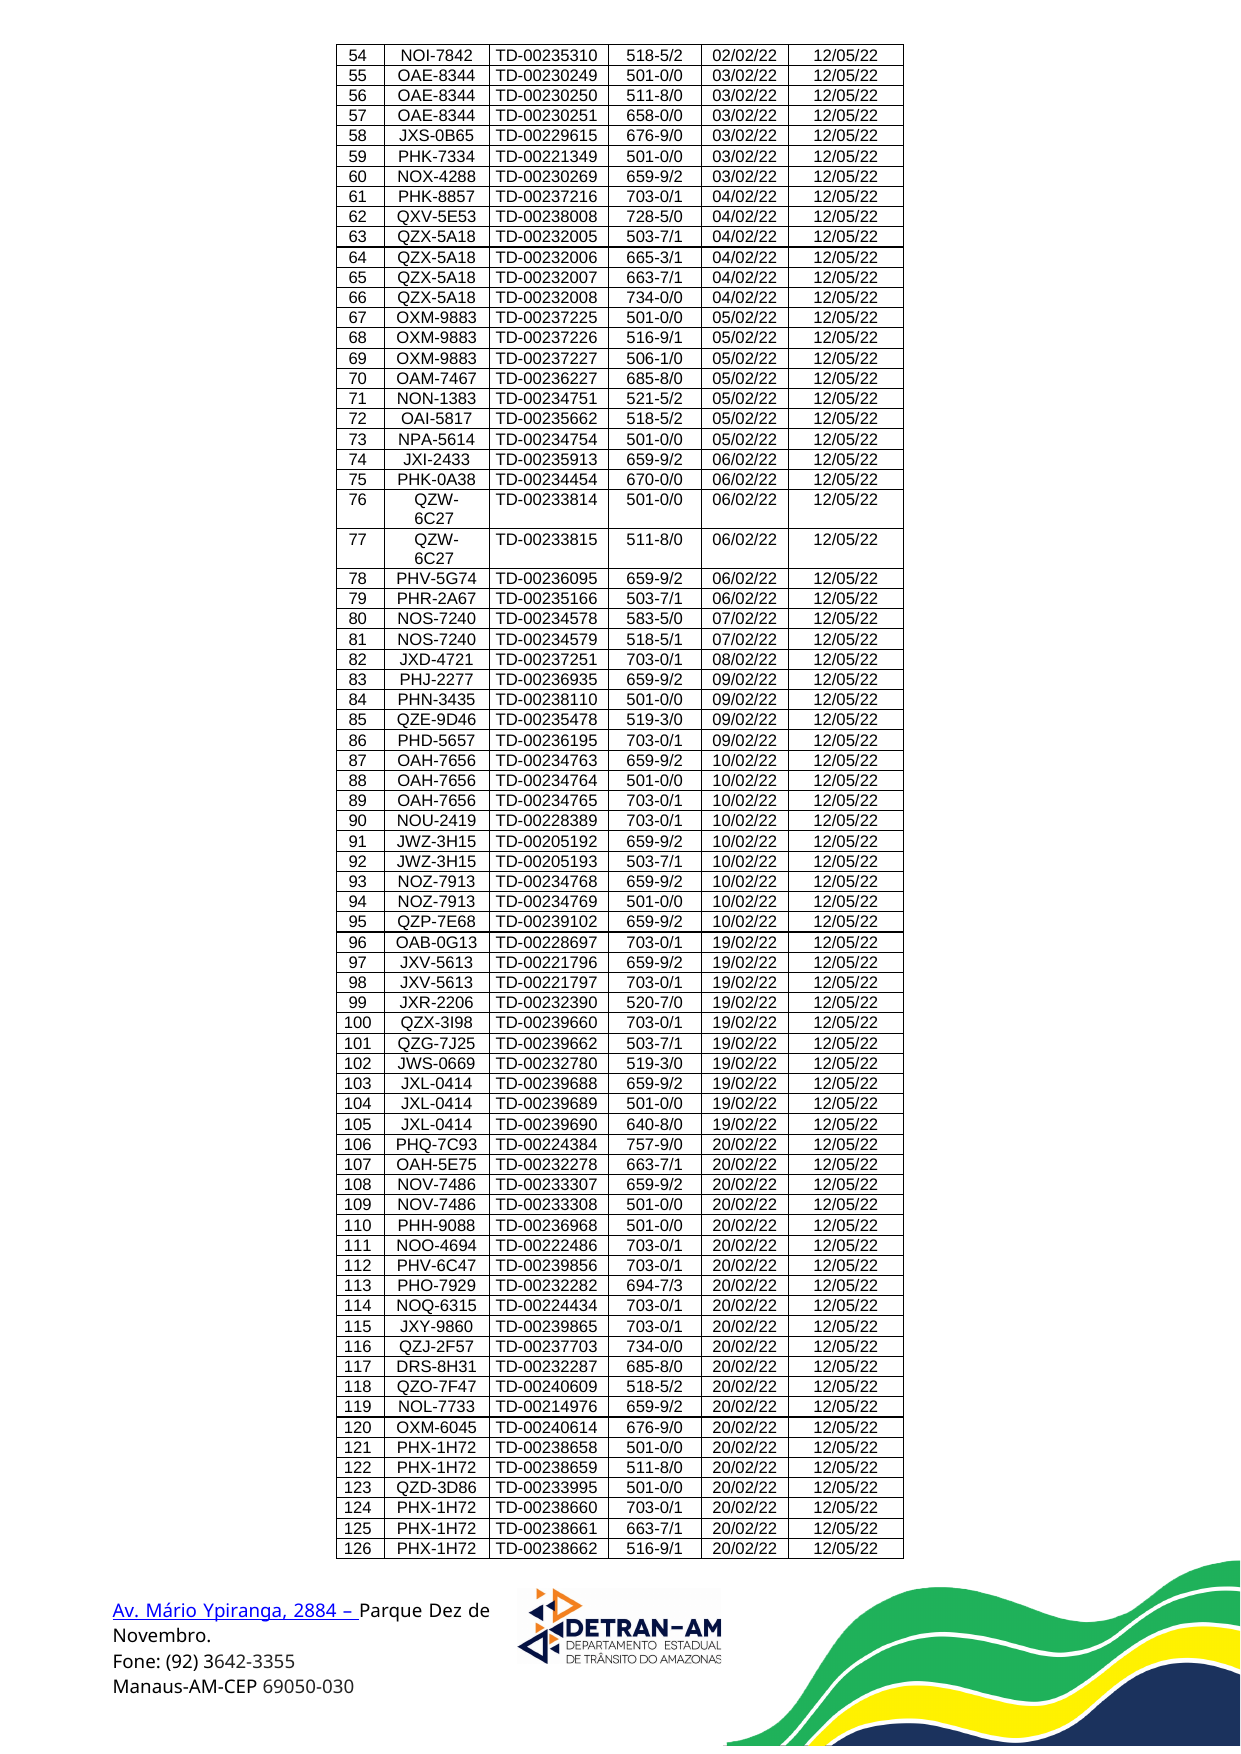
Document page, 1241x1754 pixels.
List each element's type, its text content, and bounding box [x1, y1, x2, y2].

table_cell TD-00238660 [490, 1498, 608, 1517]
table_cell 110 [337, 1215, 384, 1234]
table_cell 119 [337, 1397, 384, 1416]
table_cell 124 [337, 1498, 384, 1517]
table_cell OXM-9883 [385, 349, 489, 368]
table_cell 670-0/0 [609, 470, 701, 489]
table_cell 501-0/0 [609, 1195, 701, 1214]
table_cell 12/05/22 [789, 369, 903, 388]
table_cell 06/02/22 [702, 529, 788, 568]
table_cell 12/05/22 [789, 1054, 903, 1073]
table_cell 56 [337, 86, 384, 105]
table_cell 12/05/22 [789, 268, 903, 287]
table_cell QZE-9D46 [385, 710, 489, 729]
table_cell PHX-1H72 [385, 1458, 489, 1477]
table_cell TD-00238658 [490, 1438, 608, 1457]
table_cell NOS-7240 [385, 629, 489, 648]
table_cell 703-0/1 [609, 187, 701, 206]
table_cell JXV-5613 [385, 953, 489, 972]
table_cell PHX-1H72 [385, 1519, 489, 1538]
table_cell 99 [337, 993, 384, 1012]
table_cell 88 [337, 771, 384, 790]
table_cell 12/05/22 [789, 207, 903, 226]
table_cell 12/05/22 [789, 1135, 903, 1154]
table_cell TD-00232278 [490, 1155, 608, 1174]
table_cell 109 [337, 1195, 384, 1214]
table_cell NOL-7733 [385, 1397, 489, 1416]
table_cell 12/05/22 [789, 771, 903, 790]
table_cell 12/05/22 [789, 429, 903, 448]
table_cell 113 [337, 1276, 384, 1295]
table_cell 67 [337, 308, 384, 327]
table_cell 03/02/22 [702, 126, 788, 145]
table_cell 93 [337, 872, 384, 891]
table_cell 659-9/2 [609, 670, 701, 689]
table_cell 663-7/1 [609, 268, 701, 287]
table_cell PHX-1H72 [385, 1498, 489, 1517]
table_cell 12/05/22 [789, 1034, 903, 1053]
table_cell OAH-7656 [385, 791, 489, 810]
table_cell 122 [337, 1458, 384, 1477]
table_cell TD-00222486 [490, 1236, 608, 1255]
table_cell OAE-8344 [385, 106, 489, 125]
table_cell TD-00234768 [490, 872, 608, 891]
table_cell 12/05/22 [789, 1175, 903, 1194]
table_cell JXY-9860 [385, 1316, 489, 1336]
table_cell 685-8/0 [609, 1357, 701, 1376]
table_cell 73 [337, 429, 384, 448]
table_cell TD-00224434 [490, 1296, 608, 1315]
table_cell PHK-8857 [385, 187, 489, 206]
table_cell 06/02/22 [702, 589, 788, 608]
table_cell QZW-6C27 [385, 490, 489, 528]
table_cell JXI-2433 [385, 450, 489, 469]
table_cell 20/02/22 [702, 1337, 788, 1356]
table_cell 20/02/22 [702, 1276, 788, 1295]
table_cell TD-00232287 [490, 1357, 608, 1376]
table_cell 501-0/0 [609, 892, 701, 911]
table_cell 501-0/0 [609, 1094, 701, 1113]
table_cell 659-9/2 [609, 1397, 701, 1416]
table_cell QZG-7J25 [385, 1034, 489, 1053]
table_cell 703-0/1 [609, 811, 701, 830]
table_cell TD-00236968 [490, 1215, 608, 1234]
table_cell 04/02/22 [702, 187, 788, 206]
table_cell 12/05/22 [789, 1155, 903, 1174]
table_cell 19/02/22 [702, 1114, 788, 1133]
table_cell 65 [337, 268, 384, 287]
table_cell 659-9/2 [609, 569, 701, 588]
table_cell 659-9/2 [609, 167, 701, 186]
table_cell 19/02/22 [702, 933, 788, 952]
table_cell 10/02/22 [702, 811, 788, 830]
table_cell 20/02/22 [702, 1498, 788, 1517]
table_cell 12/05/22 [789, 933, 903, 952]
table_cell TD-00234751 [490, 389, 608, 408]
table_cell 12/05/22 [789, 167, 903, 186]
table_cell 12/05/22 [789, 1478, 903, 1497]
table_cell TD-00240614 [490, 1418, 608, 1437]
table_cell 104 [337, 1094, 384, 1113]
table_cell 10/02/22 [702, 771, 788, 790]
table_cell 04/02/22 [702, 227, 788, 246]
table_cell PHD-5657 [385, 730, 489, 749]
table_cell TD-00234764 [490, 771, 608, 790]
table_cell TD-00237227 [490, 349, 608, 368]
table_cell 100 [337, 1013, 384, 1032]
table_cell 659-9/2 [609, 1074, 701, 1093]
table_cell 77 [337, 529, 384, 568]
table_cell 102 [337, 1054, 384, 1073]
table_cell 12/05/22 [789, 1357, 903, 1376]
table_cell 676-9/0 [609, 1418, 701, 1437]
table_cell PHV-5G74 [385, 569, 489, 588]
table_cell 20/02/22 [702, 1256, 788, 1275]
table_cell TD-00239856 [490, 1256, 608, 1275]
table_cell 03/02/22 [702, 146, 788, 166]
table_cell 659-9/2 [609, 1175, 701, 1194]
table_cell 12/05/22 [789, 349, 903, 368]
table_cell 12/05/22 [789, 409, 903, 428]
table_cell 55 [337, 66, 384, 85]
table_cell 640-8/0 [609, 1114, 701, 1133]
table_cell TD-00235662 [490, 409, 608, 428]
table_cell 06/02/22 [702, 490, 788, 528]
table_cell TD-00234454 [490, 470, 608, 489]
table_cell OAH-5E75 [385, 1155, 489, 1174]
table_cell 79 [337, 589, 384, 608]
table_cell TD-00230269 [490, 167, 608, 186]
table_cell 10/02/22 [702, 892, 788, 911]
table_cell 659-9/2 [609, 872, 701, 891]
table_cell NON-1383 [385, 389, 489, 408]
table_cell QZX-5A18 [385, 248, 489, 267]
table_cell PHV-6C47 [385, 1256, 489, 1275]
table_cell 503-7/1 [609, 227, 701, 246]
table_cell PHH-9088 [385, 1215, 489, 1234]
table_cell TD-00233815 [490, 529, 608, 568]
table_cell 95 [337, 912, 384, 931]
table_cell JXD-4721 [385, 650, 489, 669]
table_cell TD-00230250 [490, 86, 608, 105]
table_cell TD-00236227 [490, 369, 608, 388]
table_cell PHR-2A67 [385, 589, 489, 608]
table_cell 71 [337, 389, 384, 408]
table_cell 12/05/22 [789, 328, 903, 347]
table_cell 12/05/22 [789, 1498, 903, 1517]
table_cell 659-9/2 [609, 751, 701, 770]
table_cell TD-00239102 [490, 912, 608, 931]
table_cell 84 [337, 690, 384, 709]
table_cell JXR-2206 [385, 993, 489, 1012]
table_cell 04/02/22 [702, 207, 788, 226]
table_cell 12/05/22 [789, 1377, 903, 1396]
table_cell 115 [337, 1316, 384, 1336]
table_cell TD-00239689 [490, 1094, 608, 1113]
table_cell 108 [337, 1175, 384, 1194]
table_cell 92 [337, 852, 384, 871]
table_cell TD-00235913 [490, 450, 608, 469]
table_cell 12/05/22 [789, 308, 903, 327]
table_cell NOZ-7913 [385, 892, 489, 911]
table_cell 703-0/1 [609, 1296, 701, 1315]
table_cell 728-5/0 [609, 207, 701, 226]
table_cell TD-00234769 [490, 892, 608, 911]
table_cell TD-00232390 [490, 993, 608, 1012]
table_cell 126 [337, 1539, 384, 1558]
table_cell 663-7/1 [609, 1155, 701, 1174]
table_cell 12/05/22 [789, 609, 903, 628]
table_cell 59 [337, 146, 384, 166]
table_cell 09/02/22 [702, 690, 788, 709]
table_cell 20/02/22 [702, 1519, 788, 1538]
table_cell 66 [337, 288, 384, 307]
table_cell 62 [337, 207, 384, 226]
table_cell 12/05/22 [789, 1276, 903, 1295]
table_cell TD-00235166 [490, 589, 608, 608]
table_cell 12/05/22 [789, 470, 903, 489]
table_cell TD-00233814 [490, 490, 608, 528]
table_cell 12/05/22 [789, 1256, 903, 1275]
table_cell PHK-7334 [385, 146, 489, 166]
table_cell TD-00232780 [490, 1054, 608, 1073]
table_cell 107 [337, 1155, 384, 1174]
table_cell 19/02/22 [702, 993, 788, 1012]
table_cell QZX-5A18 [385, 268, 489, 287]
table_cell 12/05/22 [789, 490, 903, 528]
table_cell 20/02/22 [702, 1438, 788, 1457]
table_cell TD-00237216 [490, 187, 608, 206]
table_cell 60 [337, 167, 384, 186]
table_cell 06/02/22 [702, 569, 788, 588]
table_cell 05/02/22 [702, 308, 788, 327]
table_cell 90 [337, 811, 384, 830]
table_cell 703-0/1 [609, 1256, 701, 1275]
table_cell 05/02/22 [702, 389, 788, 408]
table_cell 03/02/22 [702, 167, 788, 186]
table_cell 76 [337, 490, 384, 528]
table_cell NOV-7486 [385, 1195, 489, 1214]
table_cell TD-00228697 [490, 933, 608, 952]
table_cell QZJ-2F57 [385, 1337, 489, 1356]
table_cell TD-00234754 [490, 429, 608, 448]
table_cell 125 [337, 1519, 384, 1538]
table_cell 516-9/1 [609, 1539, 701, 1558]
table_cell 112 [337, 1256, 384, 1275]
table_cell 10/02/22 [702, 852, 788, 871]
table_cell 20/02/22 [702, 1135, 788, 1154]
table_cell 12/05/22 [789, 670, 903, 689]
table_cell JXL-0414 [385, 1074, 489, 1093]
table_cell 63 [337, 227, 384, 246]
table_cell 05/02/22 [702, 429, 788, 448]
table_cell 12/05/22 [789, 872, 903, 891]
table_cell OAE-8344 [385, 86, 489, 105]
table_cell 501-0/0 [609, 1478, 701, 1497]
table_cell 12/05/22 [789, 389, 903, 408]
table_cell 106 [337, 1135, 384, 1154]
table_cell TD-00234578 [490, 609, 608, 628]
table_cell 04/02/22 [702, 248, 788, 267]
table_cell 12/05/22 [789, 1296, 903, 1315]
table_cell 72 [337, 409, 384, 428]
table_cell 120 [337, 1418, 384, 1437]
table_cell 516-9/1 [609, 328, 701, 347]
table_cell DRS-8H31 [385, 1357, 489, 1376]
table_cell 12/05/22 [789, 529, 903, 568]
table_cell PHK-0A38 [385, 470, 489, 489]
table_cell OXM-9883 [385, 328, 489, 347]
table_cell JXS-0B65 [385, 126, 489, 145]
table_cell 04/02/22 [702, 288, 788, 307]
table_cell 12/05/22 [789, 187, 903, 206]
table_cell 12/05/22 [789, 1397, 903, 1416]
table_cell PHX-1H72 [385, 1438, 489, 1457]
table_cell 12/05/22 [789, 852, 903, 871]
table_cell 734-0/0 [609, 288, 701, 307]
table_cell 12/05/22 [789, 1236, 903, 1255]
table_cell 20/02/22 [702, 1215, 788, 1234]
table_cell 07/02/22 [702, 609, 788, 628]
table_cell 521-5/2 [609, 389, 701, 408]
table_cell 520-7/0 [609, 993, 701, 1012]
table_cell QXV-5E53 [385, 207, 489, 226]
table_cell 64 [337, 248, 384, 267]
table_cell TD-00238661 [490, 1519, 608, 1538]
table_cell 12/05/22 [789, 831, 903, 851]
table_cell 05/02/22 [702, 369, 788, 388]
table_cell 501-0/0 [609, 308, 701, 327]
table_cell NOS-7240 [385, 609, 489, 628]
table_cell TD-00221796 [490, 953, 608, 972]
table_cell 12/05/22 [789, 690, 903, 709]
table_cell 09/02/22 [702, 670, 788, 689]
table_cell 501-0/0 [609, 66, 701, 85]
table_cell 12/05/22 [789, 248, 903, 267]
table_cell TD-00238008 [490, 207, 608, 226]
table_cell 501-0/0 [609, 490, 701, 528]
table_cell 663-7/1 [609, 1519, 701, 1538]
table_cell 12/05/22 [789, 1519, 903, 1538]
table_cell 86 [337, 730, 384, 749]
table_cell 20/02/22 [702, 1397, 788, 1416]
table_cell TD-00214976 [490, 1397, 608, 1416]
table_cell 511-8/0 [609, 86, 701, 105]
table_cell 20/02/22 [702, 1236, 788, 1255]
table_cell 10/02/22 [702, 831, 788, 851]
table_cell 82 [337, 650, 384, 669]
table_cell TD-00236095 [490, 569, 608, 588]
table_cell 04/02/22 [702, 268, 788, 287]
table_cell 75 [337, 470, 384, 489]
table_cell QZW-6C27 [385, 529, 489, 568]
table_cell PHQ-7C93 [385, 1135, 489, 1154]
table_cell 10/02/22 [702, 791, 788, 810]
table_cell PHJ-2277 [385, 670, 489, 689]
table_cell 68 [337, 328, 384, 347]
table_cell QZD-3D86 [385, 1478, 489, 1497]
table_cell 665-3/1 [609, 248, 701, 267]
table_cell OAE-8344 [385, 66, 489, 85]
table_cell 83 [337, 670, 384, 689]
table_cell TD-00205192 [490, 831, 608, 851]
table_cell 09/02/22 [702, 730, 788, 749]
table_cell 506-1/0 [609, 349, 701, 368]
table_cell 12/05/22 [789, 710, 903, 729]
table_cell 703-0/1 [609, 1498, 701, 1517]
table_cell 09/02/22 [702, 710, 788, 729]
table_cell 91 [337, 831, 384, 851]
table_cell 12/05/22 [789, 569, 903, 588]
table_cell 03/02/22 [702, 86, 788, 105]
table_cell 659-9/2 [609, 450, 701, 469]
table_cell 20/02/22 [702, 1175, 788, 1194]
table_cell 111 [337, 1236, 384, 1255]
table_cell 87 [337, 751, 384, 770]
table_cell JXL-0414 [385, 1094, 489, 1113]
table_cell 583-5/0 [609, 609, 701, 628]
picture [517, 1588, 722, 1664]
table_cell TD-00239865 [490, 1316, 608, 1336]
table_cell 518-5/2 [609, 1377, 701, 1396]
table_cell 501-0/0 [609, 690, 701, 709]
table_cell 96 [337, 933, 384, 952]
table_cell 12/05/22 [789, 288, 903, 307]
table_cell 20/02/22 [702, 1418, 788, 1437]
table_cell JWZ-3H15 [385, 852, 489, 871]
table_cell 12/05/22 [789, 1539, 903, 1558]
table_cell QZO-7F47 [385, 1377, 489, 1396]
table_cell TD-00233308 [490, 1195, 608, 1214]
table_cell TD-00235310 [490, 45, 608, 64]
table_cell 12/05/22 [789, 1438, 903, 1457]
table_cell 117 [337, 1357, 384, 1376]
table_cell 12/05/22 [789, 629, 903, 648]
table_cell TD-00228389 [490, 811, 608, 830]
table_cell TD-00205193 [490, 852, 608, 871]
table_cell 20/02/22 [702, 1296, 788, 1315]
table_cell 659-9/2 [609, 953, 701, 972]
table_cell 12/05/22 [789, 1316, 903, 1336]
table_cell 19/02/22 [702, 1013, 788, 1032]
table_cell PHN-3435 [385, 690, 489, 709]
table_cell 12/05/22 [789, 1418, 903, 1437]
table_cell 501-0/0 [609, 771, 701, 790]
table_cell 518-5/1 [609, 629, 701, 648]
table_cell 19/02/22 [702, 1074, 788, 1093]
table_cell 123 [337, 1478, 384, 1497]
table_cell 20/02/22 [702, 1539, 788, 1558]
table_cell 114 [337, 1296, 384, 1315]
table_cell 80 [337, 609, 384, 628]
table_cell 703-0/1 [609, 933, 701, 952]
table_cell 12/05/22 [789, 1074, 903, 1093]
table_cell TD-00230249 [490, 66, 608, 85]
table_cell 85 [337, 710, 384, 729]
table_cell PHX-1H72 [385, 1539, 489, 1558]
table_cell TD-00238110 [490, 690, 608, 709]
table_cell 54 [337, 45, 384, 64]
table_cell 12/05/22 [789, 973, 903, 992]
table_cell 503-7/1 [609, 1034, 701, 1053]
table_cell 10/02/22 [702, 872, 788, 891]
table_cell 519-3/0 [609, 1054, 701, 1073]
table_cell TD-00221349 [490, 146, 608, 166]
table_cell 12/05/22 [789, 953, 903, 972]
table_cell NOQ-6315 [385, 1296, 489, 1315]
table_cell TD-00234765 [490, 791, 608, 810]
picture [723, 1556, 1241, 1746]
table_cell TD-00232005 [490, 227, 608, 246]
table_cell TD-00234579 [490, 629, 608, 648]
table_cell TD-00240609 [490, 1377, 608, 1396]
table_cell 12/05/22 [789, 589, 903, 608]
table_cell NPA-5614 [385, 429, 489, 448]
table_cell 12/05/22 [789, 730, 903, 749]
table_cell NOV-7486 [385, 1175, 489, 1194]
table_cell OAB-0G13 [385, 933, 489, 952]
table_cell 703-0/1 [609, 973, 701, 992]
table_cell 74 [337, 450, 384, 469]
table_cell 703-0/1 [609, 1013, 701, 1032]
table_cell 12/05/22 [789, 66, 903, 85]
table_cell 94 [337, 892, 384, 911]
table_cell 12/05/22 [789, 1114, 903, 1133]
table_cell NOO-4694 [385, 1236, 489, 1255]
table_cell QZX-3I98 [385, 1013, 489, 1032]
table_cell 12/05/22 [789, 227, 903, 246]
table_cell 12/05/22 [789, 751, 903, 770]
table_cell 12/05/22 [789, 650, 903, 669]
table_cell 08/02/22 [702, 650, 788, 669]
table_cell TD-00238662 [490, 1539, 608, 1558]
table_cell 20/02/22 [702, 1458, 788, 1477]
table_cell 12/05/22 [789, 1337, 903, 1356]
table_cell 703-0/1 [609, 1236, 701, 1255]
table_cell 501-0/0 [609, 1215, 701, 1234]
table_cell TD-00236935 [490, 670, 608, 689]
table_cell NOZ-7913 [385, 872, 489, 891]
table_cell TD-00239660 [490, 1013, 608, 1032]
table_cell 02/02/22 [702, 45, 788, 64]
table_cell OAH-7656 [385, 771, 489, 790]
table_cell TD-00221797 [490, 973, 608, 992]
table_cell 501-0/0 [609, 1438, 701, 1457]
table_cell 501-0/0 [609, 146, 701, 166]
table_cell TD-00237251 [490, 650, 608, 669]
table_cell 659-9/2 [609, 831, 701, 851]
table_cell 05/02/22 [702, 349, 788, 368]
table_cell 12/05/22 [789, 1013, 903, 1032]
table_cell TD-00224384 [490, 1135, 608, 1154]
table_cell TD-00237703 [490, 1337, 608, 1356]
table_cell TD-00238659 [490, 1458, 608, 1477]
table_cell NOX-4288 [385, 167, 489, 186]
table_cell OAI-5817 [385, 409, 489, 428]
table_cell 10/02/22 [702, 751, 788, 770]
table_cell 12/05/22 [789, 1215, 903, 1234]
table_cell 12/05/22 [789, 106, 903, 125]
table_cell QZX-5A18 [385, 227, 489, 246]
table_cell 685-8/0 [609, 369, 701, 388]
table_cell 70 [337, 369, 384, 388]
table_cell 511-8/0 [609, 1458, 701, 1477]
table_cell 06/02/22 [702, 450, 788, 469]
table_cell 12/05/22 [789, 1094, 903, 1113]
table_cell TD-00237226 [490, 328, 608, 347]
table_cell QZX-5A18 [385, 288, 489, 307]
table_cell 69 [337, 349, 384, 368]
table_cell 10/02/22 [702, 912, 788, 931]
table_cell OAH-7656 [385, 751, 489, 770]
table_cell 58 [337, 126, 384, 145]
table_cell JWZ-3H15 [385, 831, 489, 851]
table_cell 20/02/22 [702, 1195, 788, 1214]
table_cell 19/02/22 [702, 1034, 788, 1053]
table_cell OXM-9883 [385, 308, 489, 327]
table_cell NOI-7842 [385, 45, 489, 64]
table_cell 12/05/22 [789, 892, 903, 911]
table_cell 07/02/22 [702, 629, 788, 648]
table_cell 19/02/22 [702, 953, 788, 972]
table_cell 05/02/22 [702, 328, 788, 347]
table_cell 101 [337, 1034, 384, 1053]
table_cell 103 [337, 1074, 384, 1093]
table_cell 12/05/22 [789, 811, 903, 830]
table_cell 03/02/22 [702, 106, 788, 125]
table_cell 20/02/22 [702, 1155, 788, 1174]
table_cell JWS-0669 [385, 1054, 489, 1073]
table_cell TD-00233307 [490, 1175, 608, 1194]
table_cell 98 [337, 973, 384, 992]
table_cell 519-3/0 [609, 710, 701, 729]
table_cell 03/02/22 [702, 66, 788, 85]
table_cell 501-0/0 [609, 429, 701, 448]
table_cell QZP-7E68 [385, 912, 489, 931]
table_cell TD-00235478 [490, 710, 608, 729]
table_cell 12/05/22 [789, 45, 903, 64]
table_cell JXL-0414 [385, 1114, 489, 1133]
table_cell 12/05/22 [789, 993, 903, 1012]
table_cell 703-0/1 [609, 650, 701, 669]
table_cell 518-5/2 [609, 409, 701, 428]
table_cell 676-9/0 [609, 126, 701, 145]
table_cell 12/05/22 [789, 912, 903, 931]
table_cell 703-0/1 [609, 1316, 701, 1336]
table_cell 97 [337, 953, 384, 972]
table_cell 20/02/22 [702, 1357, 788, 1376]
table_cell 78 [337, 569, 384, 588]
table_cell 06/02/22 [702, 470, 788, 489]
table_cell TD-00239688 [490, 1074, 608, 1093]
table_cell 511-8/0 [609, 529, 701, 568]
table_cell TD-00239690 [490, 1114, 608, 1133]
table_cell OXM-6045 [385, 1418, 489, 1437]
table_cell TD-00232006 [490, 248, 608, 267]
table_cell TD-00230251 [490, 106, 608, 125]
table_cell 12/05/22 [789, 1458, 903, 1477]
table_cell 05/02/22 [702, 409, 788, 428]
table_cell 19/02/22 [702, 1054, 788, 1073]
table_cell TD-00239662 [490, 1034, 608, 1053]
table_cell 659-9/2 [609, 912, 701, 931]
table_cell 20/02/22 [702, 1478, 788, 1497]
table_cell TD-00232282 [490, 1276, 608, 1295]
table_cell OAM-7467 [385, 369, 489, 388]
table_cell 81 [337, 629, 384, 648]
table_cell 703-0/1 [609, 730, 701, 749]
table_cell 57 [337, 106, 384, 125]
table_cell 19/02/22 [702, 973, 788, 992]
table_cell TD-00234763 [490, 751, 608, 770]
table_cell 12/05/22 [789, 791, 903, 810]
table_cell TD-00233995 [490, 1478, 608, 1497]
table_cell 105 [337, 1114, 384, 1133]
table_cell PHO-7929 [385, 1276, 489, 1295]
table_cell 61 [337, 187, 384, 206]
table_cell 694-7/3 [609, 1276, 701, 1295]
table_cell 658-0/0 [609, 106, 701, 125]
table_cell TD-00232007 [490, 268, 608, 287]
table_cell 116 [337, 1337, 384, 1356]
table_cell 12/05/22 [789, 126, 903, 145]
table_cell 12/05/22 [789, 450, 903, 469]
table_cell TD-00229615 [490, 126, 608, 145]
table_cell 703-0/1 [609, 791, 701, 810]
table_cell 12/05/22 [789, 1195, 903, 1214]
table_cell TD-00237225 [490, 308, 608, 327]
table_cell 503-7/1 [609, 852, 701, 871]
table_cell JXV-5613 [385, 973, 489, 992]
table_cell 518-5/2 [609, 45, 701, 64]
table_cell 20/02/22 [702, 1377, 788, 1396]
table_cell 118 [337, 1377, 384, 1396]
table_cell TD-00236195 [490, 730, 608, 749]
table_cell 12/05/22 [789, 146, 903, 166]
table_cell 734-0/0 [609, 1337, 701, 1356]
table_cell 19/02/22 [702, 1094, 788, 1113]
table_cell 89 [337, 791, 384, 810]
table_cell NOU-2419 [385, 811, 489, 830]
table_cell 121 [337, 1438, 384, 1457]
table_cell 20/02/22 [702, 1316, 788, 1336]
table_cell TD-00232008 [490, 288, 608, 307]
table_cell 503-7/1 [609, 589, 701, 608]
table_cell 12/05/22 [789, 86, 903, 105]
table_cell 757-9/0 [609, 1135, 701, 1154]
